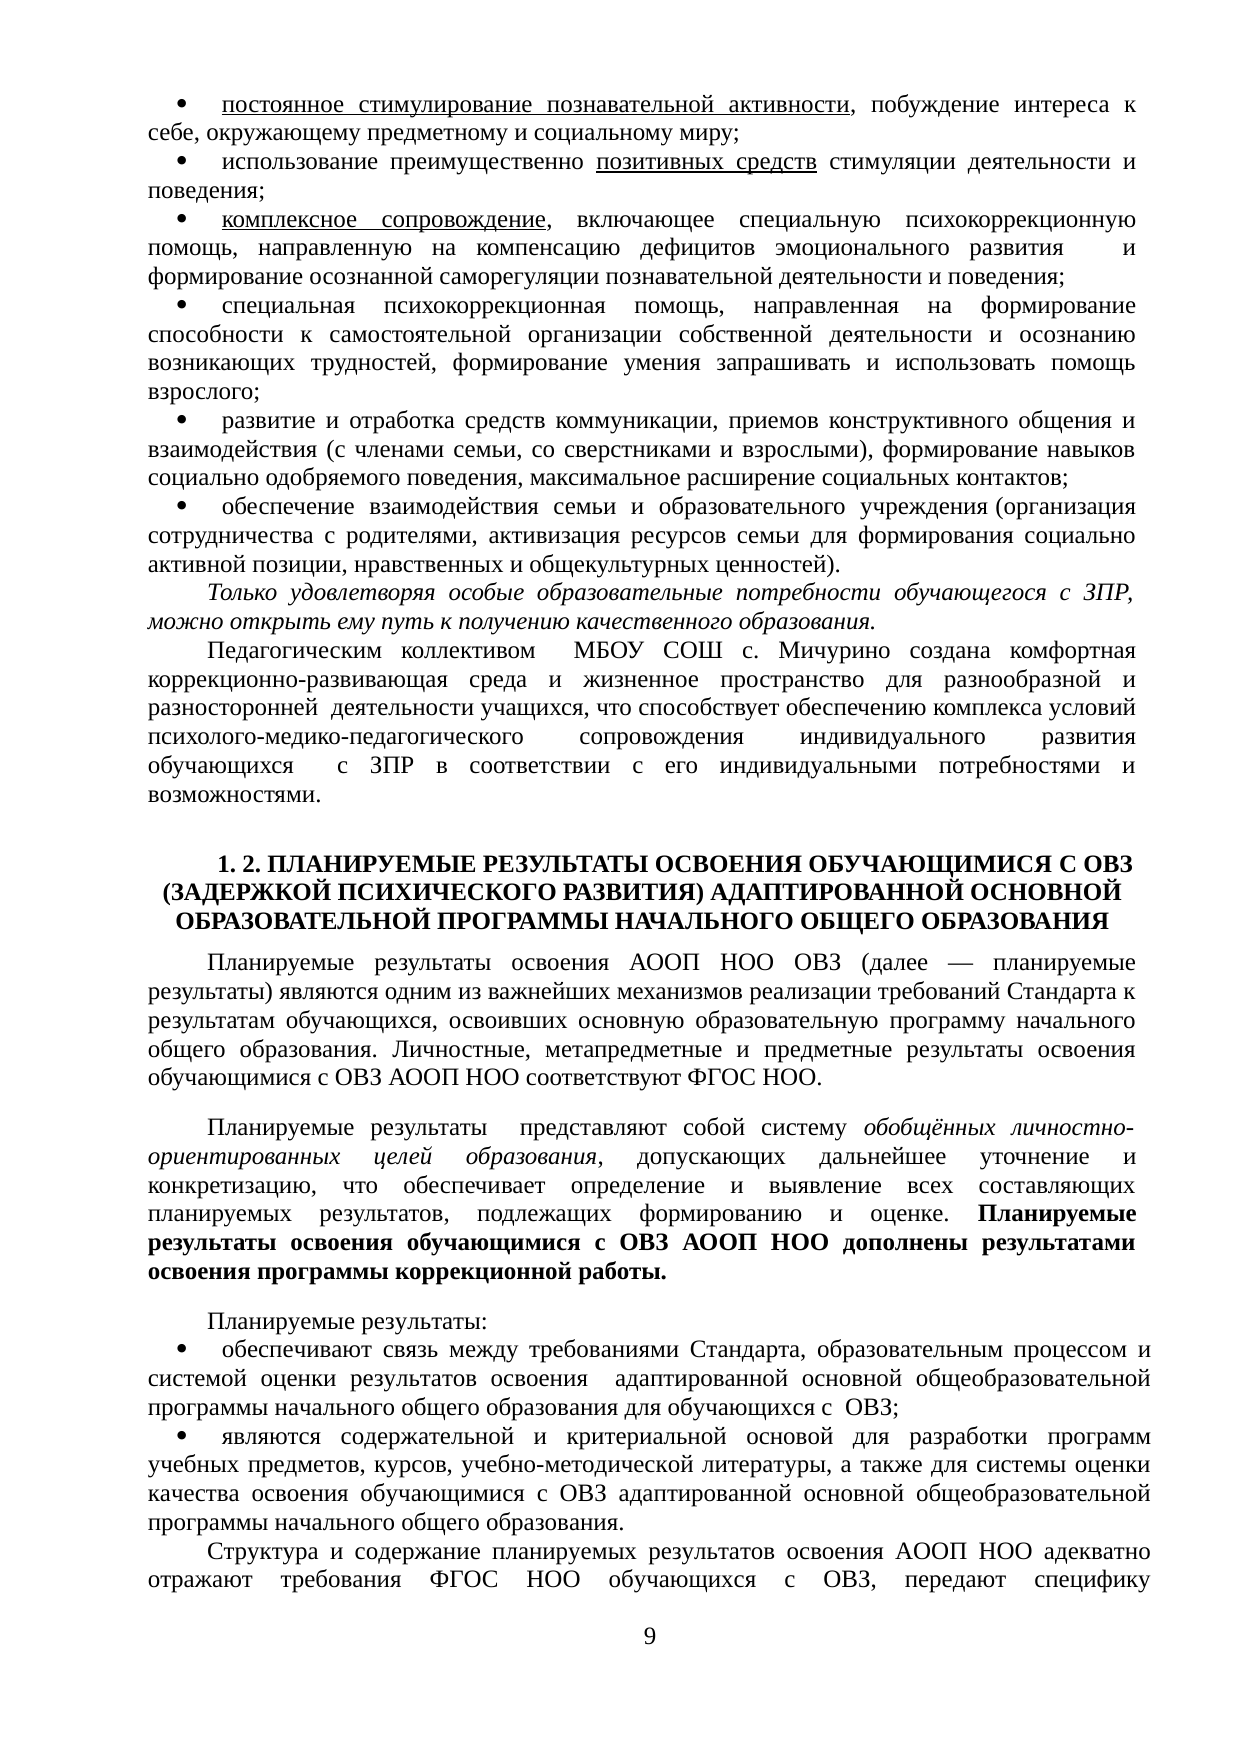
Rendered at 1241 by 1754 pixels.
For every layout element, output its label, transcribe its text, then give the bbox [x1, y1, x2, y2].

text Планируемые результаты освоения АООП НОО ОВЗ (далее — планируемые результаты) являются одним из важнейших механизмов реализации требований Стандарта к результатам обучающихся, освоивших основную образовательную программу начального общего образования. Личностные, метапредметные и предметные результаты освоения обучающимися с ОВЗ АООП НОО соответствуют ФГОС НОО. [148, 947, 1137, 1091]
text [148, 1536, 1152, 1593]
text Педагогическим коллективом МБОУ СОШ с. Мичурино создана комфортная коррекционно-развивающая среда и жизненное пространство для разнообразной и разносторонней деятельности учащихся, что способствует обеспечению комплекса условий психолого-медико-педагогического сопровождения индивидуального развития обучающихся с ЗПР в соответствии с его индивидуальными потребностями и возможностями. [148, 635, 1137, 807]
text Планируемые результаты: [148, 1306, 1152, 1334]
list использование преимущественно позитивных средств стимуляции деятельности и поведения; [148, 146, 1137, 204]
text Только удовлетворяя особые образовательные потребности обучающегося с ЗПР, можно открыть ему путь к получению качественного образования. [148, 577, 1137, 635]
list обеспечивают связь между требованиями Стандарта, образовательным процессом и системой оценки результатов освоения адаптированной основной общеобразовательной программы начального общего образования для обучающихся с ОВЗ; [148, 1334, 1152, 1421]
list развитие и отработка средств коммуникации, приемов конструктивного общения и взаимодействия (с членами семьи, со сверстниками и взрослыми), формирование навыков социально одобряемого поведения, максимальное расширение социальных контактов; [148, 405, 1137, 491]
list постоянное стимулирование познавательной активности, побуждение интереса к себе, окружающему предметному и социальному миру; [148, 89, 1137, 146]
text Планируемые результаты представляют собой систему обобщённых личностно-ориентированных целей образования, допускающих дальнейшее уточнение и конкретизацию, что обеспечивает определение и выявление всех составляющих планируемых результатов, подлежащих формированию и оценке. Планируемые результаты освоения обучающимися с ОВЗ АООП НОО дополнены результатами освоения программы коррекционной работы. [148, 1112, 1137, 1285]
list специальная психокоррекционная помощь, направленная на формирование способности к самостоятельной организации собственной деятельности и осознанию возникающих трудностей, формирование умения запрашивать и использовать помощь взрослого; [148, 290, 1137, 405]
list 1. 2. ПЛАНИРУЕМЫЕ РЕЗУЛЬТАТЫ ОСВОЕНИЯ ОБУЧАЮЩИМИСЯ С ОВЗ (ЗАДЕРЖКОЙ ПСИХИЧЕСКОГО РАЗВИТИЯ) АДАПТИРОВАННОЙ ОСНОВНОЙ ОБРАЗОВАТЕЛЬНОЙ ПРОГРАММЫ НАЧАЛЬНОГО ОБЩЕГО ОБРАЗОВАНИЯ [148, 849, 1137, 935]
list являются содержательной и критериальной основой для разработки программ учебных предметов, курсов, учебно-методической литературы, а также для системы оценки качества освоения обучающимися с ОВЗ адаптированной основной общеобразовательной программы начального общего образования. [148, 1421, 1152, 1536]
list комплексное сопровождение, включающее специальную психокоррекционную помощь, направленную на компенсацию дефицитов эмоционального развития и формирование осознанной саморегуляции познавательной деятельности и поведения; [148, 204, 1137, 290]
list обеспечение взаимодействия семьи и образовательного учреждения (организация сотрудничества с родителями, активизация ресурсов семьи для формирования социально активной позиции, нравственных и общекультурных ценностей). [148, 491, 1137, 577]
